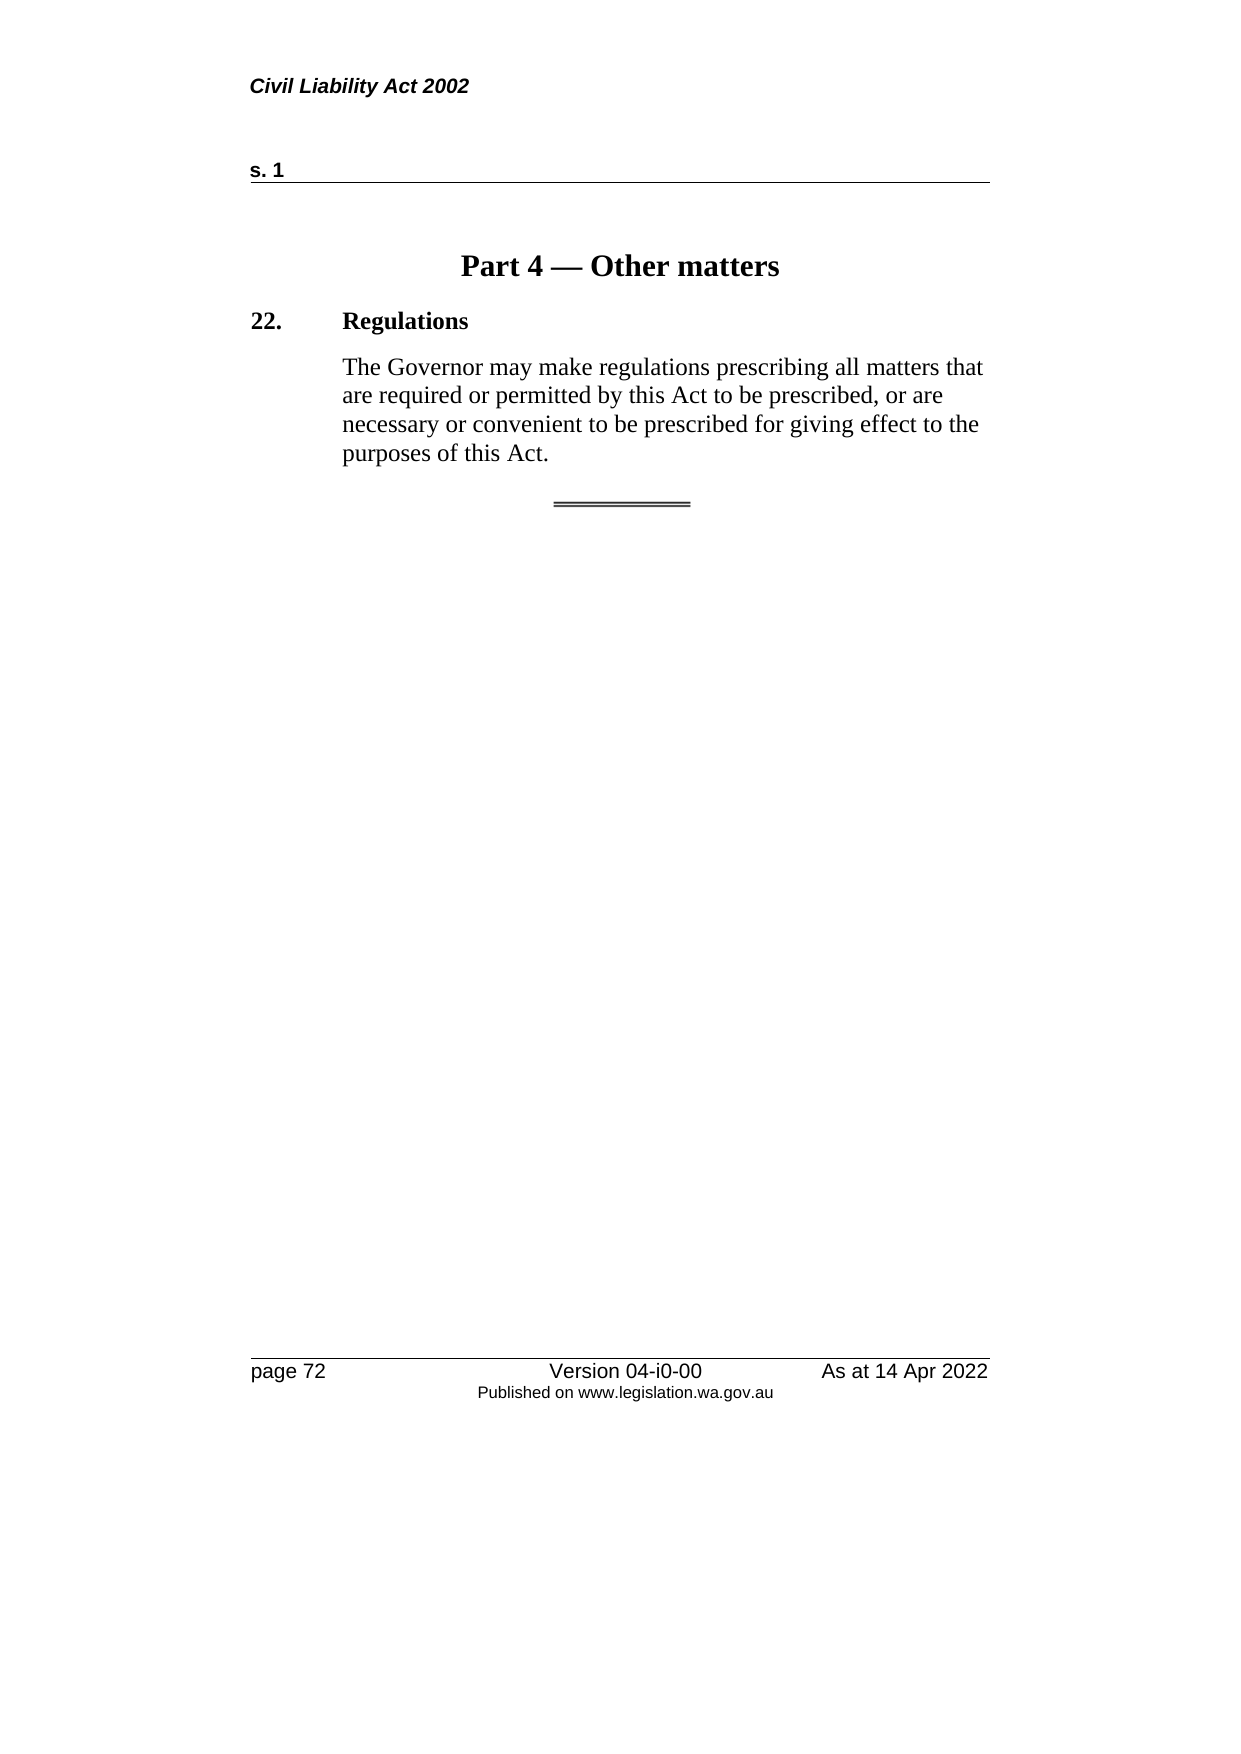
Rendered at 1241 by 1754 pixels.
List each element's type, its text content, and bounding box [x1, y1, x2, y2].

subtitle Part 4 — Other matters [251, 247, 990, 283]
text The Governor may make regulations prescribing all matters that are required or permitted by this Act to be prescribed, or are necessary or convenient to be prescribed for giving effect to the purposes of this Act. [251, 352, 990, 467]
subtitle 22. Regulations [251, 306, 990, 335]
picture [543, 491, 697, 520]
